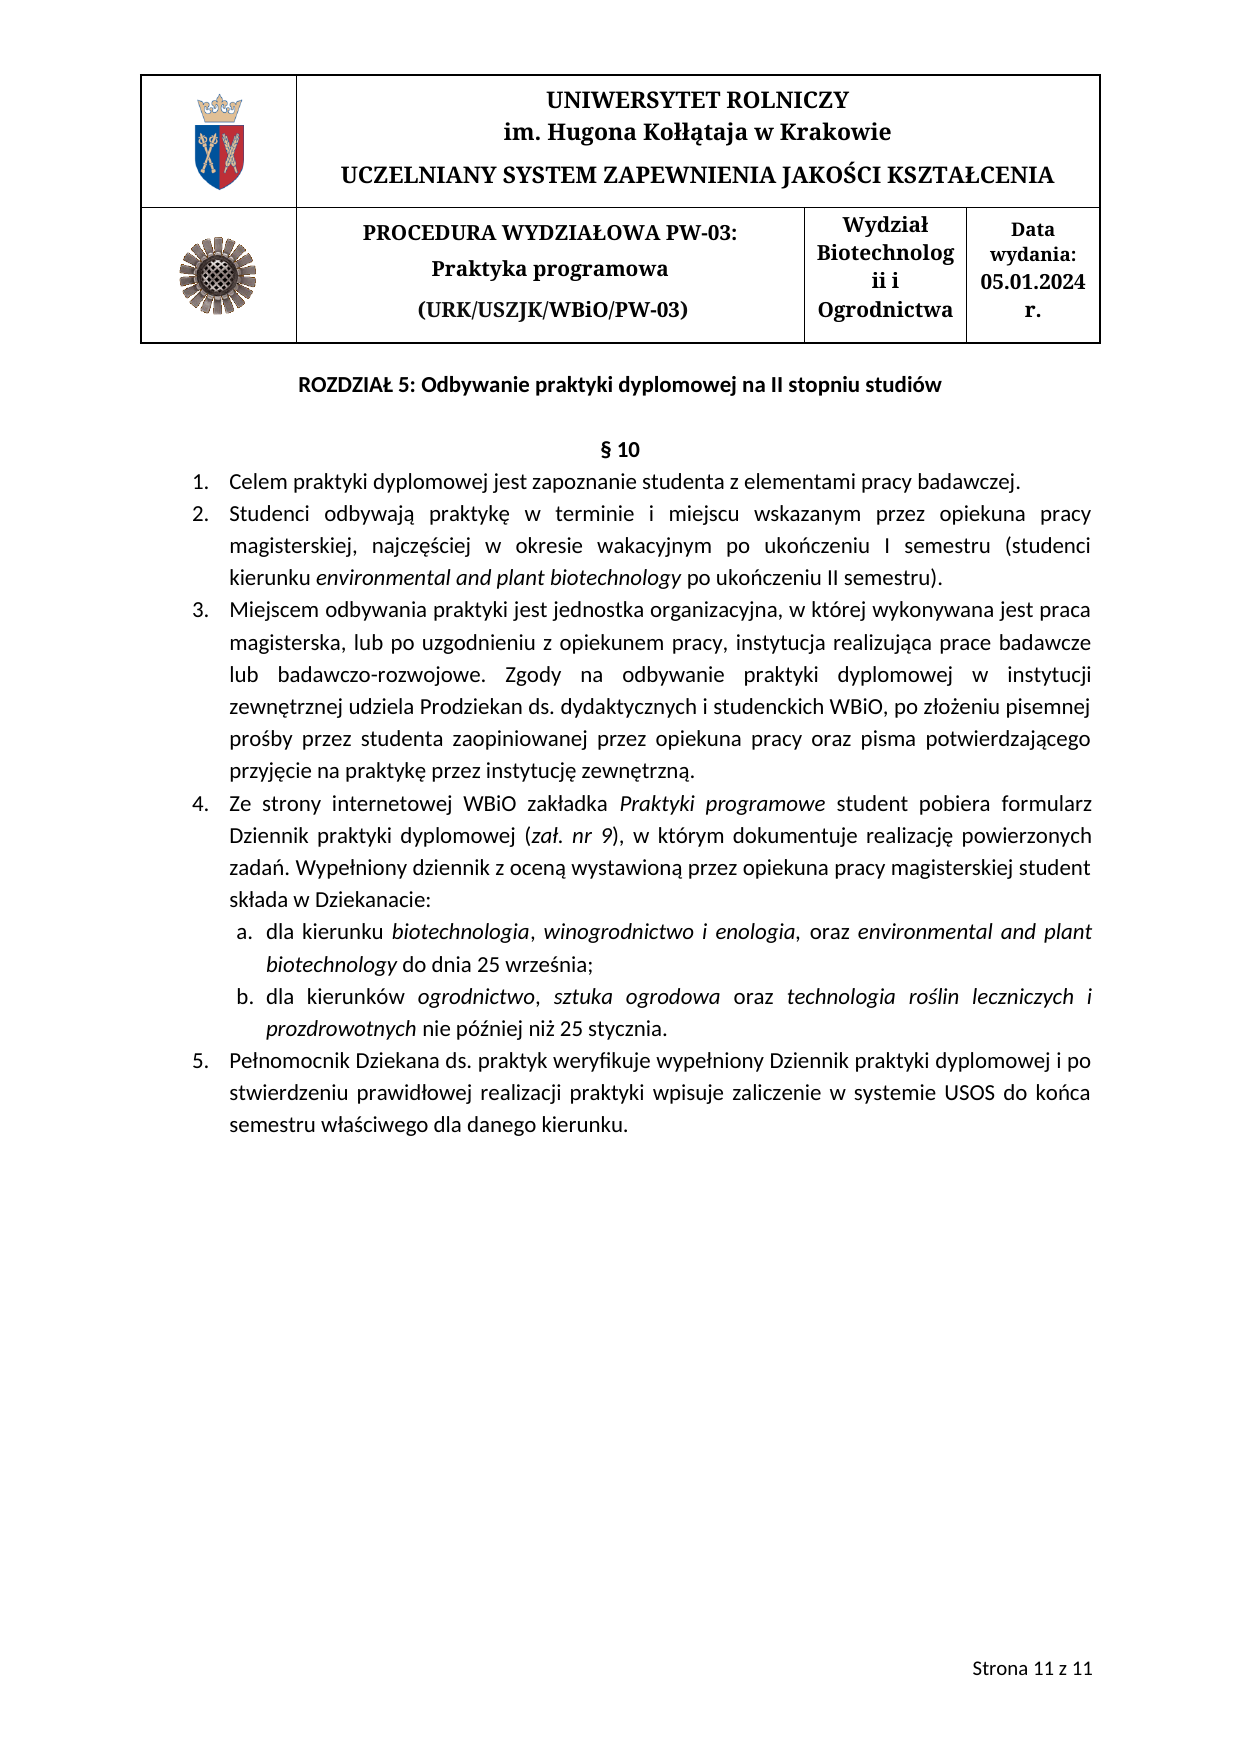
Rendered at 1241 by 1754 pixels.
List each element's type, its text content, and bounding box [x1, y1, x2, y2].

text § 10 [148, 435, 1093, 463]
list Pełnomocnik Dziekana ds. praktyk weryfikuje wypełniony Dziennik praktyki dyplomowej i po stwierdzeniu prawidłowej realizacji praktyki wpisuje zaliczenie w systemie USOS do końca semestru właściwego dla danego kierunku. [192, 1046, 1093, 1139]
text ROZDZIAŁ 5: Odbywanie praktyki dyplomowej na II stopniu studiów [148, 370, 1093, 398]
list Miejscem odbywania praktyki jest jednostka organizacyjna, w której wykonywana jest praca magisterska, lub po uzgodnieniu z opiekunem pracy, instytucja realizująca prace badawcze lub badawczo-rozwojowe. Zgody na odbywanie praktyki dyplomowej w instytucji zewnętrznej udziela Prodziekan ds. dydaktycznych i studenckich WBiO, po złożeniu pisemnej prośby przez studenta zaopiniowanej przez opiekuna pracy oraz pisma potwierdzającego przyjęcie na praktykę przez instytucję zewnętrzną. [192, 596, 1093, 784]
list dla kierunku biotechnologia, winogrodnictwo i enologia, oraz environmental and plant biotechnology do dnia 25 września; [236, 917, 1093, 978]
list Celem praktyki dyplomowej jest zapoznanie studenta z elementami pracy badawczej. [192, 467, 1093, 495]
picture [186, 91, 251, 192]
list Ze strony internetowej WBiO zakładka Praktyki programowe student pobiera formularz Dziennik praktyki dyplomowej (zał. nr 9), w którym dokumentuje realizację powierzonych zadań. Wypełniony dziennik z oceną wystawioną przez opiekuna pracy magisterskiej student składa w Dziekanacie: [192, 789, 1093, 913]
list dla kierunków ogrodnictwo, sztuka ogrodowa oraz technologia roślin leczniczych i prozdrowotnych nie później niż 25 stycznia. [236, 982, 1093, 1042]
picture [152, 229, 285, 321]
list Studenci odbywają praktykę w terminie i miejscu wskazanym przez opiekuna pracy magisterskiej, najczęściej w okresie wakacyjnym po ukończeniu I semestru (studenci kierunku environmental and plant biotechnology po ukończeniu II semestru). [192, 499, 1093, 591]
